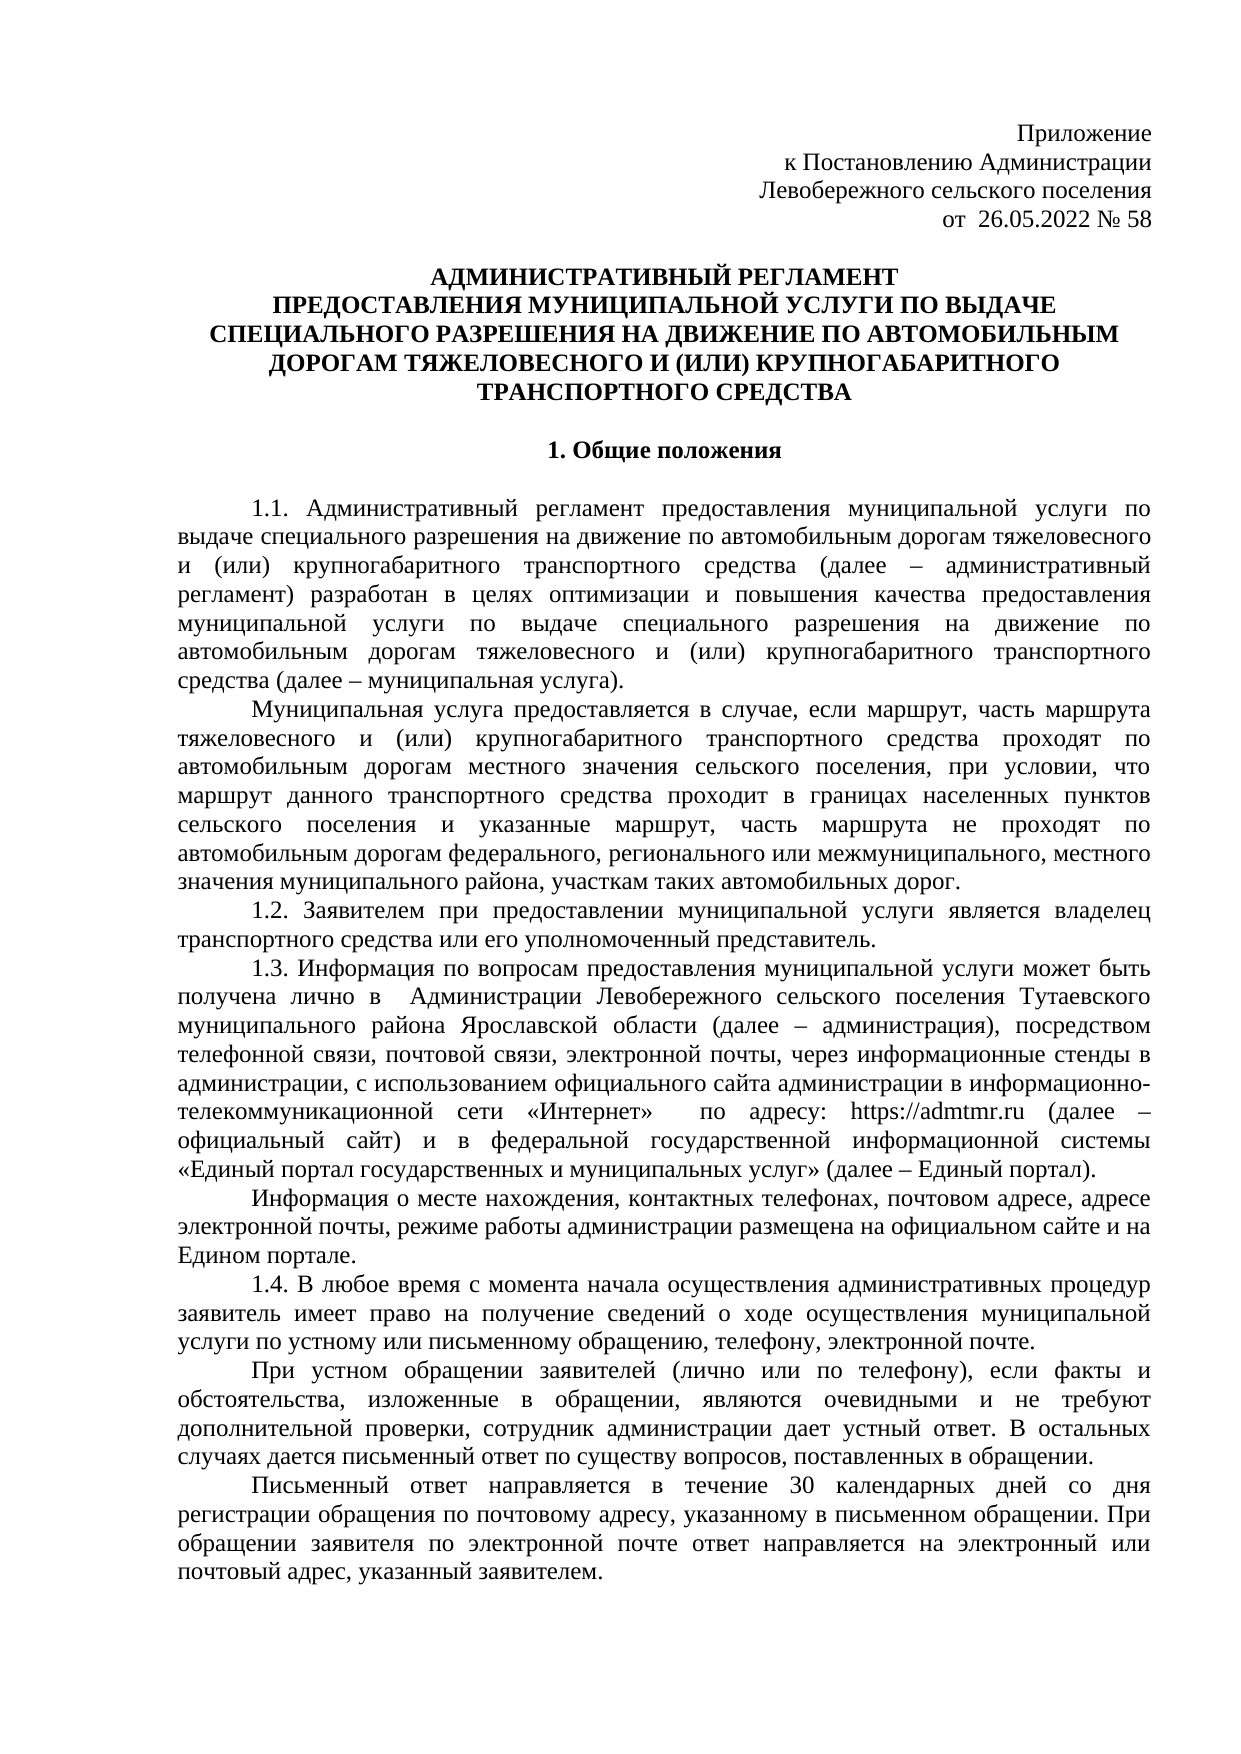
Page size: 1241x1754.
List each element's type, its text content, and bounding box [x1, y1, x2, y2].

text Информация о месте нахождения, контактных телефонах, почтовом адресе, адресе электронной почты, режиме работы администрации размещена на официальном сайте и на Едином портале. [177, 1183, 1152, 1269]
text При устном обращении заявителей (лично или по телефону), если факты и обстоятельства, изложенные в обращении, являются очевидными и не требуют дополнительной проверки, сотрудник администрации дает устный ответ. В остальных случаях дается письменный ответ по существу вопросов, поставленных в обращении. [177, 1355, 1152, 1470]
text АДМИНИСТРАТИВНЫЙ РЕГЛАМЕНТ [177, 262, 1152, 291]
text к Постановлению Администрации [177, 147, 1152, 176]
text от 26.05.2022 № 58 [177, 204, 1152, 233]
text Левобережного сельского поселения [177, 176, 1152, 204]
text 1.4. В любое время с момента начала осуществления административных процедур заявитель имеет право на получение сведений о ходе осуществления муниципальной услуги по устному или письменному обращению, телефону, электронной почте. [177, 1269, 1152, 1355]
text Приложение [177, 118, 1152, 147]
text ПРЕДОСТАВЛЕНИЯ МУНИЦИПАЛЬНОЙ УСЛУГИ ПО ВЫДАЧЕ СПЕЦИАЛЬНОГО РАЗРЕШЕНИЯ НА ДВИЖЕНИЕ ПО АВТОМОБИЛЬНЫМ ДОРОГАМ ТЯЖЕЛОВЕСНОГО И (ИЛИ) КРУПНОГАБАРИТНОГО ТРАНСПОРТНОГО СРЕДСТВА [177, 291, 1152, 406]
text Письменный ответ направляется в течение 30 календарных дней со дня регистрации обращения по почтовому адресу, указанному в письменном обращении. При обращении заявителя по электронной почте ответ направляется на электронный или почтовый адрес, указанный заявителем. [177, 1470, 1152, 1585]
text 1.1. Административный регламент предоставления муниципальной услуги по выдаче специального разрешения на движение по автомобильным дорогам тяжеловесного и (или) крупногабаритного транспортного средства (далее – административный регламент) разработан в целях оптимизации и повышения качества предоставления муниципальной услуги по выдаче специального разрешения на движение по автомобильным дорогам тяжеловесного и (или) крупногабаритного транспортного средства (далее – муниципальная услуга). [177, 493, 1152, 694]
text 1.2. Заявителем при предоставлении муниципальной услуги является владелец транспортного средства или его уполномоченный представитель. [177, 895, 1152, 953]
text 1.3. Информация по вопросам предоставления муниципальной услуги может быть получена лично в Администрации Левобережного сельского поселения Тутаевского муниципального района Ярославской области (далее – администрация), посредством телефонной связи, почтовой связи, электронной почты, через информационные стенды в администрации, с использованием официального сайта администрации в информационно-телекоммуникационной сети «Интернет» по адресу: https://admtmr.ru (далее – официальный сайт) и в федеральной государственной информационной системы «Единый портал государственных и муниципальных услуг» (далее – Единый портал). [177, 953, 1152, 1183]
text 1. Общие положения [177, 435, 1152, 463]
text Муниципальная услуга предоставляется в случае, если маршрут, часть маршрута тяжеловесного и (или) крупногабаритного транспортного средства проходят по автомобильным дорогам местного значения сельского поселения, при условии, что маршрут данного транспортного средства проходит в границах населенных пунктов сельского поселения и указанные маршрут, часть маршрута не проходят по автомобильным дорогам федерального, регионального или межмуниципального, местного значения муниципального района, участкам таких автомобильных дорог. [177, 694, 1152, 895]
